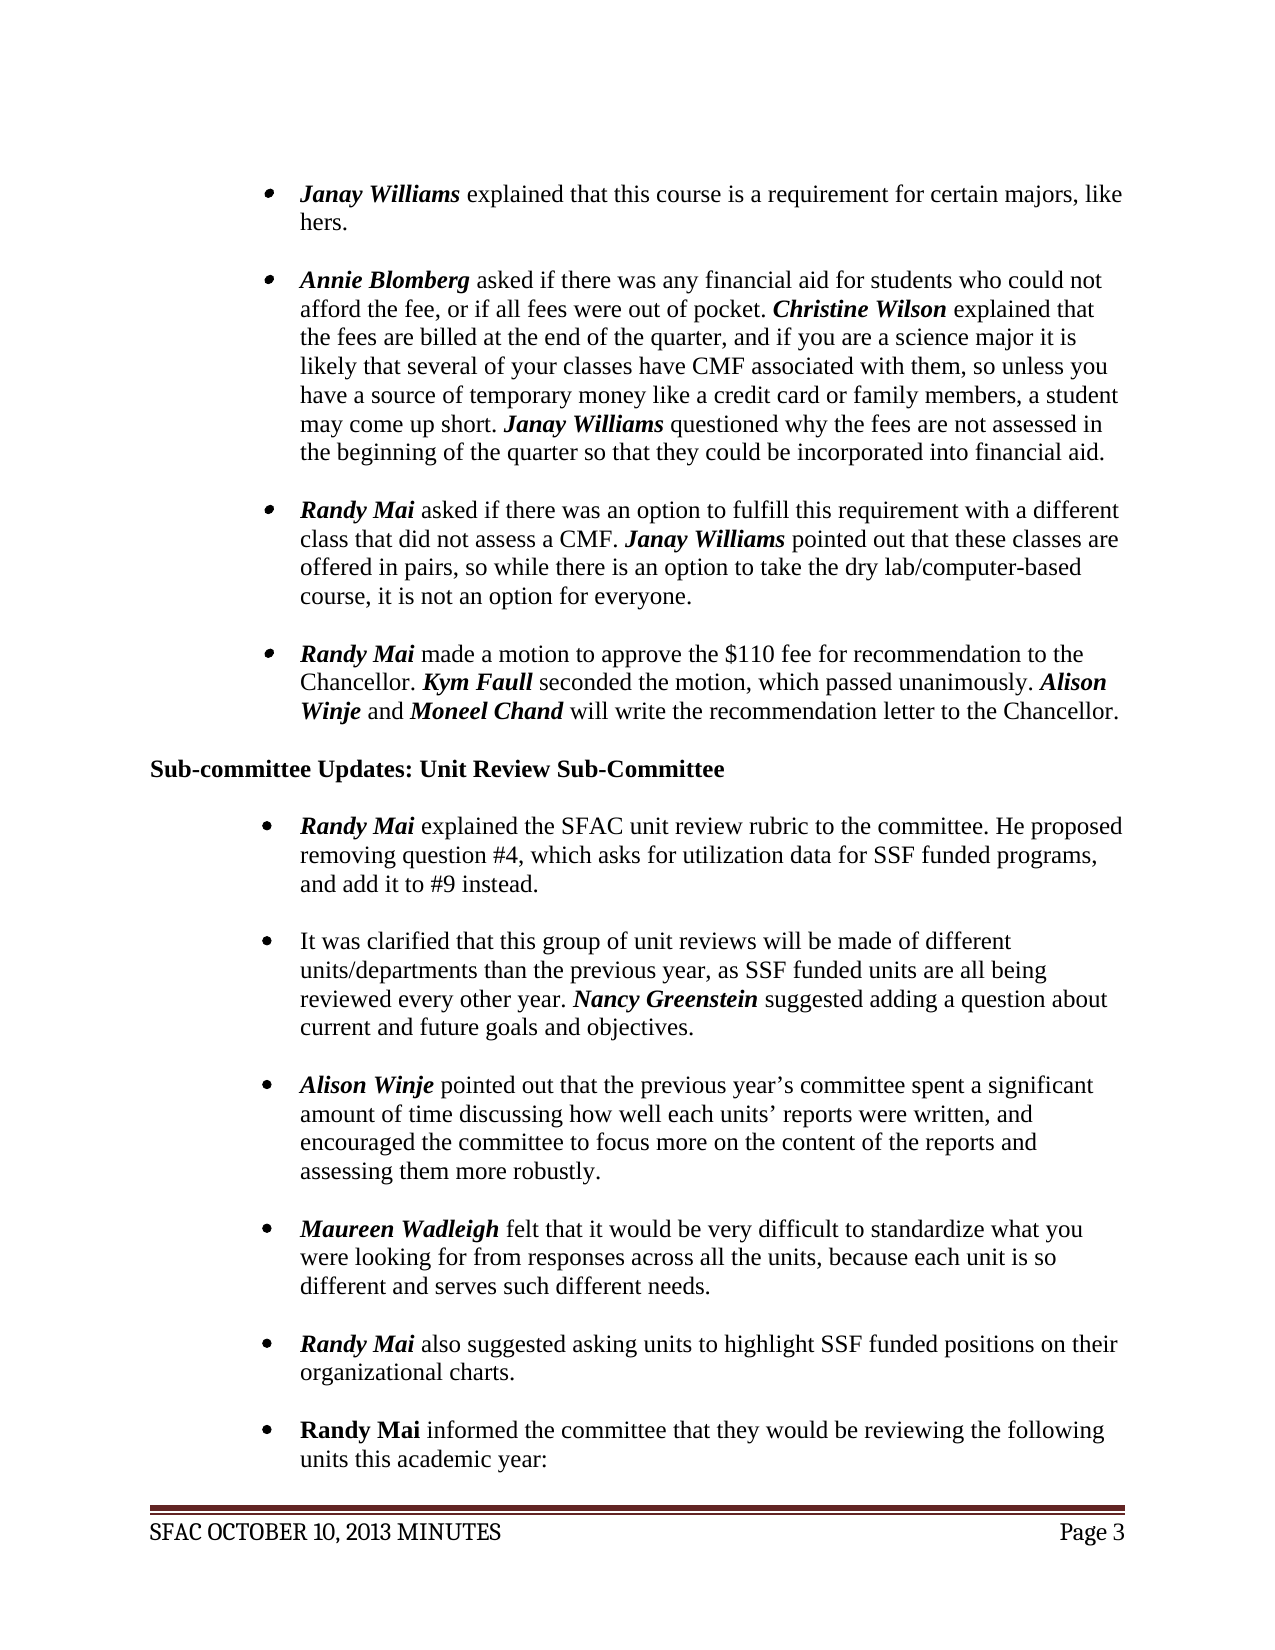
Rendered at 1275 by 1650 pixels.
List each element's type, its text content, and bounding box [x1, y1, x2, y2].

list It was clarified that this group of unit reviews will be made of different units/departments than the previous year, as SSF funded units are all being reviewed every other year. Nancy Greenstein suggested adding a question about current and future goals and objectives. [262, 926, 1125, 1041]
list Randy Mai asked if there was an option to fulfill this requirement with a different class that did not assess a CMF. Janay Williams pointed out that these classes are offered in pairs, so while there is an option to take the dry lab/computer-based course, it is not an option for everyone. [262, 495, 1125, 610]
list Randy Mai also suggested asking units to highlight SSF funded positions on their organizational charts. [262, 1329, 1125, 1386]
text Sub-committee Updates: Unit Review Sub-Committee [150, 754, 1125, 782]
list Maureen Wadleigh felt that it would be very difficult to standardize what you were looking for from responses across all the units, because each unit is so different and serves such different needs. [262, 1214, 1125, 1300]
list Annie Blomberg asked if there was any financial aid for students who could not afford the fee, or if all fees were out of pocket. Christine Wilson explained that the fees are billed at the end of the quarter, and if you are a science major it is likely that several of your classes have CMF associated with them, so unless you have a source of temporary money like a credit card or family members, a student may come up short. Janay Williams questioned why the fees are not assessed in the beginning of the quarter so that they could be incorporated into financial aid. [262, 265, 1125, 466]
list Randy Mai made a motion to approve the $110 fee for recommendation to the Chancellor. Kym Faull seconded the motion, which passed unanimously. Alison Winje and Moneel Chand will write the recommendation letter to the Chancellor. [262, 639, 1125, 725]
list Randy Mai informed the committee that they would be reviewing the following units this academic year: [262, 1415, 1125, 1472]
list Janay Williams explained that this course is a requirement for certain majors, like hers. [262, 179, 1125, 236]
list Alison Winje pointed out that the previous year’s committee spent a significant amount of time discussing how well each units’ reports were written, and encouraged the committee to focus more on the content of the reports and assessing them more robustly. [262, 1070, 1125, 1185]
list Randy Mai explained the SFAC unit review rubric to the committee. He proposed removing question #4, which asks for utilization data for SSF funded programs, and add it to #9 instead. [262, 811, 1125, 897]
